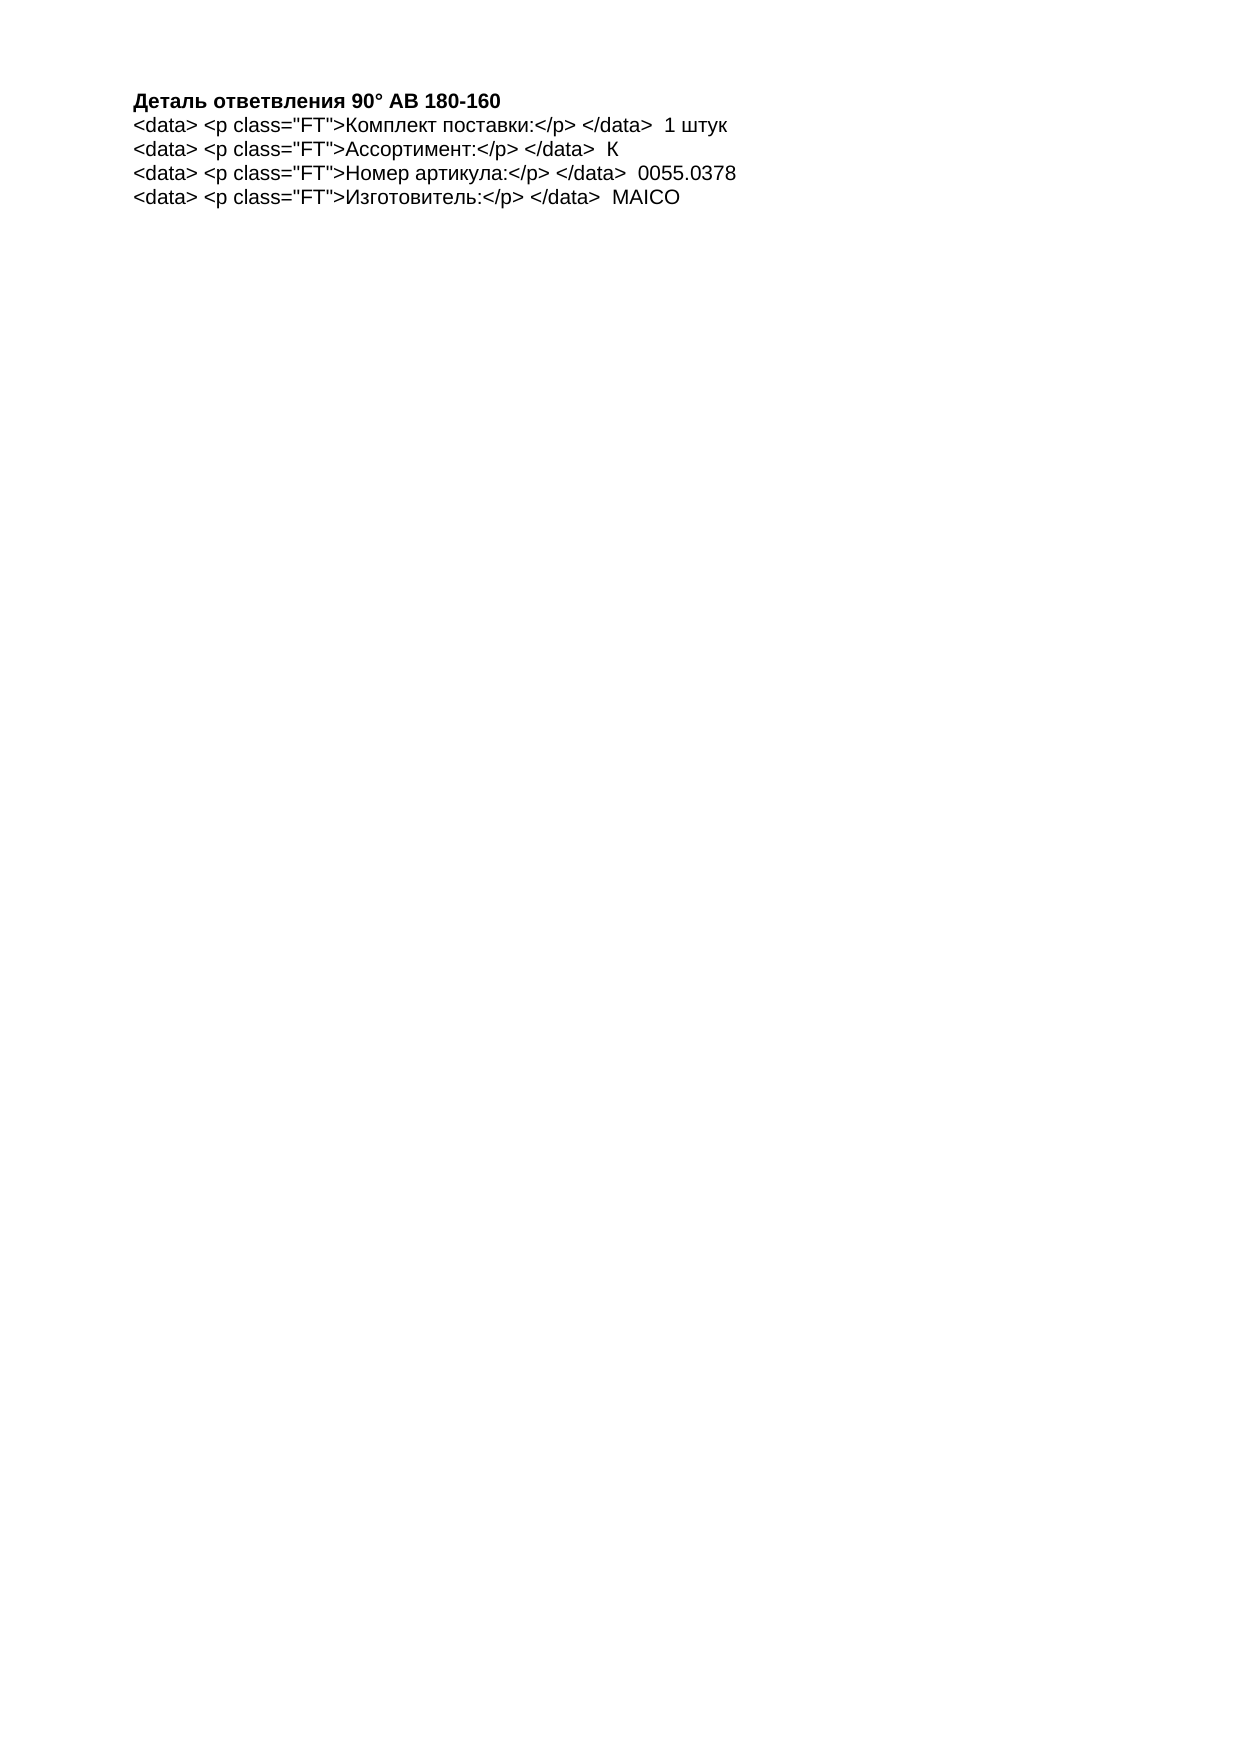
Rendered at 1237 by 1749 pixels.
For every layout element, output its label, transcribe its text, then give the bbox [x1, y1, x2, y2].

text Деталь ответвления 90° AB 180-160<data> <p class="FT">Комплект поставки:</p> </data> 1 штук<data> <p class="FT">Ассортимент:</p> </data> К <data> <p class="FT">Номер артикула:</p> </data> 0055.0378<data> <p class="FT">Изготовитель:</p> </data> MAICO [133, 89, 1148, 208]
